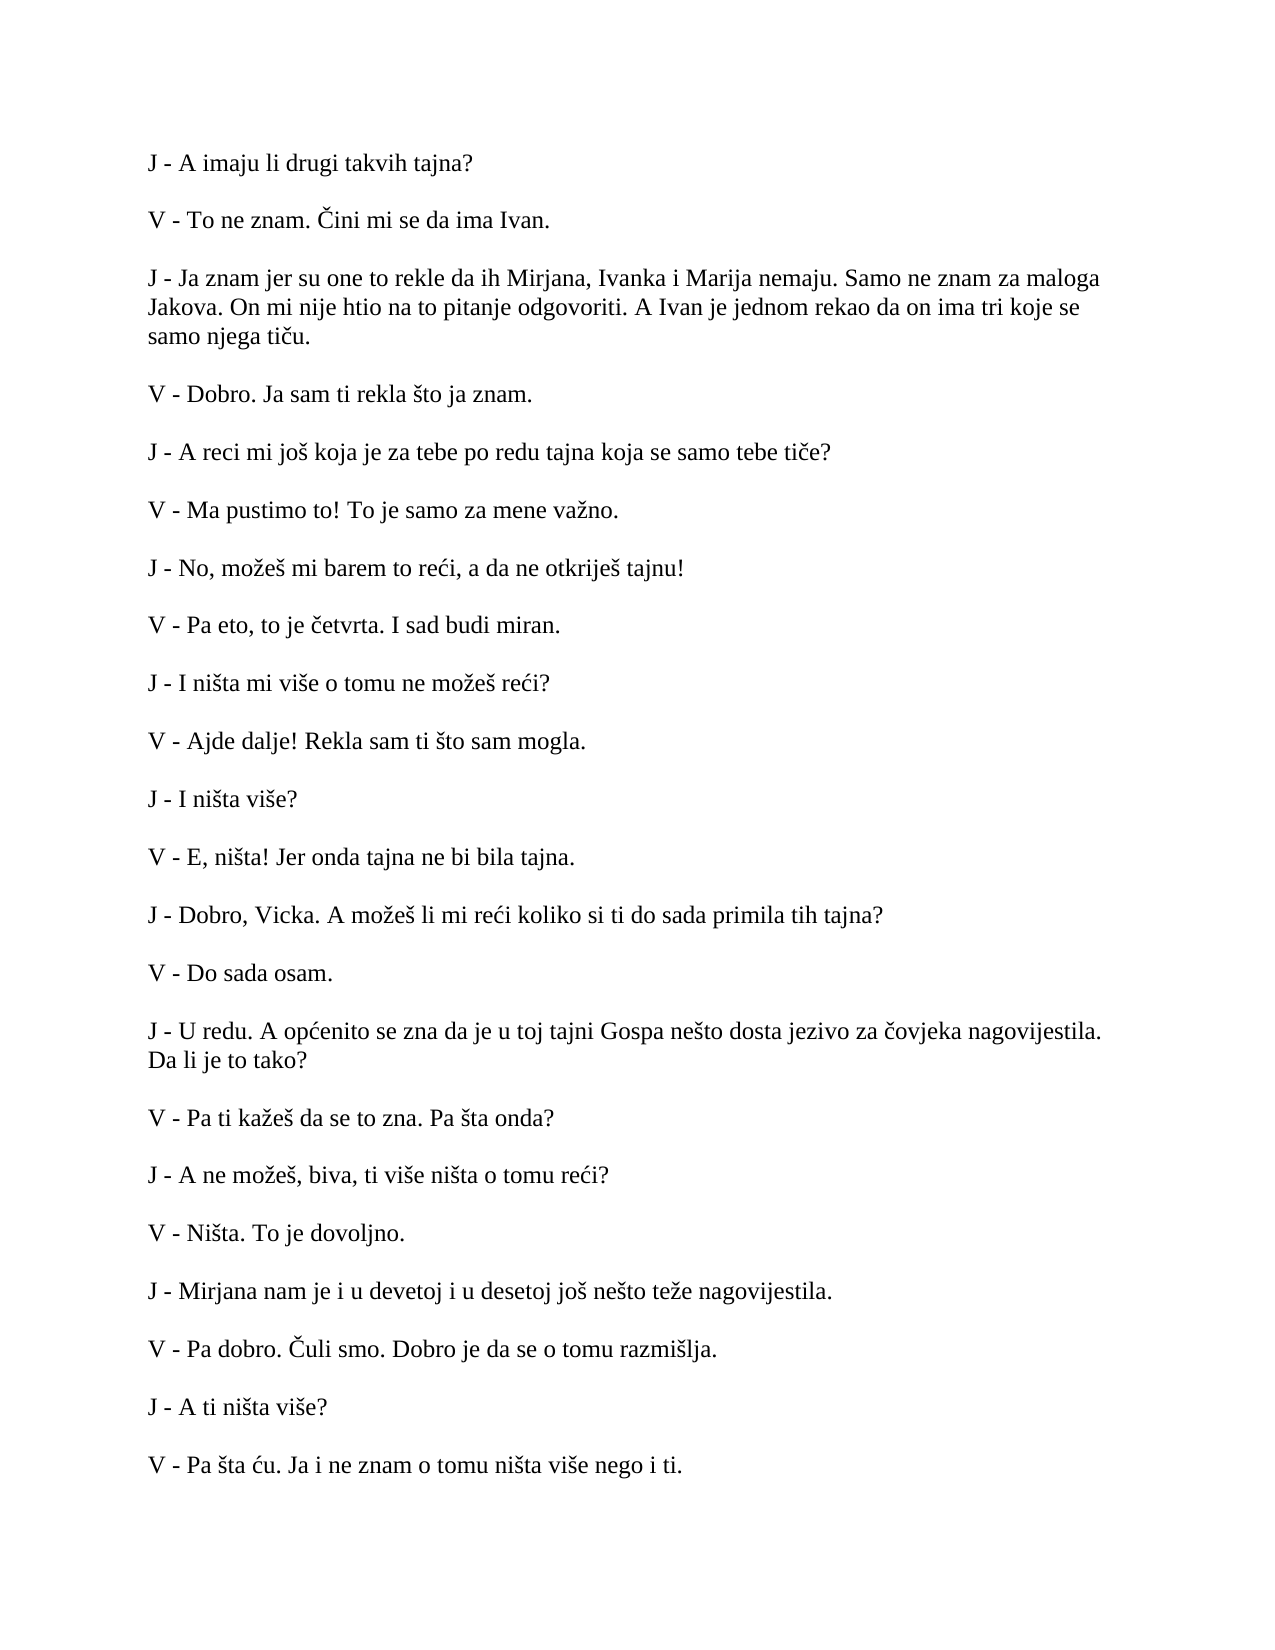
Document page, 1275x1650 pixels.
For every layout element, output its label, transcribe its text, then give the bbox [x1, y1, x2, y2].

text J - A imaju li drugi takvih tajna? [148, 148, 1127, 176]
text J - I ništa mi više o tomu ne možeš reći? [148, 668, 1127, 697]
text J - U redu. A općenito se zna da je u toj tajni Gospa nešto dosta jezivo za čovjeka nagovijestila. Da li je to tako? [148, 1016, 1127, 1073]
text J - No, možeš mi barem to reći, a da ne otkriješ tajnu! [148, 553, 1127, 581]
text V - Ništa. To je dovoljno. [148, 1218, 1127, 1247]
text V - Ajde dalje! Rekla sam ti što sam mogla. [148, 726, 1127, 755]
text J - A reci mi još koja je za tebe po redu tajna koja se samo tebe tiče? [148, 437, 1127, 466]
text V - Pa šta ću. Ja i ne znam o tomu ništa više nego i ti. [148, 1450, 1127, 1479]
text V - Do sada osam. [148, 958, 1127, 987]
text V - To ne znam. Čini mi se da ima Ivan. [148, 206, 1127, 234]
text J - A ne možeš, biva, ti više ništa o tomu reći? [148, 1161, 1127, 1189]
text V - Ma pustimo to! To je samo za mene važno. [148, 495, 1127, 523]
text J - I ništa više? [148, 784, 1127, 813]
text J - Ja znam jer su one to rekle da ih Mirjana, Ivanka i Marija nemaju. Samo ne znam za maloga Jakova. On mi nije htio na to pitanje odgovoriti. A Ivan je jednom rekao da on ima tri koje se samo njega tiču. [148, 263, 1127, 350]
text V - Pa ti kažeš da se to zna. Pa šta onda? [148, 1103, 1127, 1131]
text V - Pa dobro. Čuli smo. Dobro je da se o tomu razmišlja. [148, 1334, 1127, 1363]
text J - Mirjana nam je i u devetoj i u desetoj još nešto teže nagovijestila. [148, 1276, 1127, 1305]
text J - A ti ništa više? [148, 1392, 1127, 1421]
text V - Pa eto, to je četvrta. I sad budi miran. [148, 611, 1127, 639]
text J - Dobro, Vicka. A možeš li mi reći koliko si ti do sada primila tih tajna? [148, 900, 1127, 929]
text V - Dobro. Ja sam ti rekla što ja znam. [148, 379, 1127, 408]
text V - E, ništa! Jer onda tajna ne bi bila tajna. [148, 842, 1127, 871]
